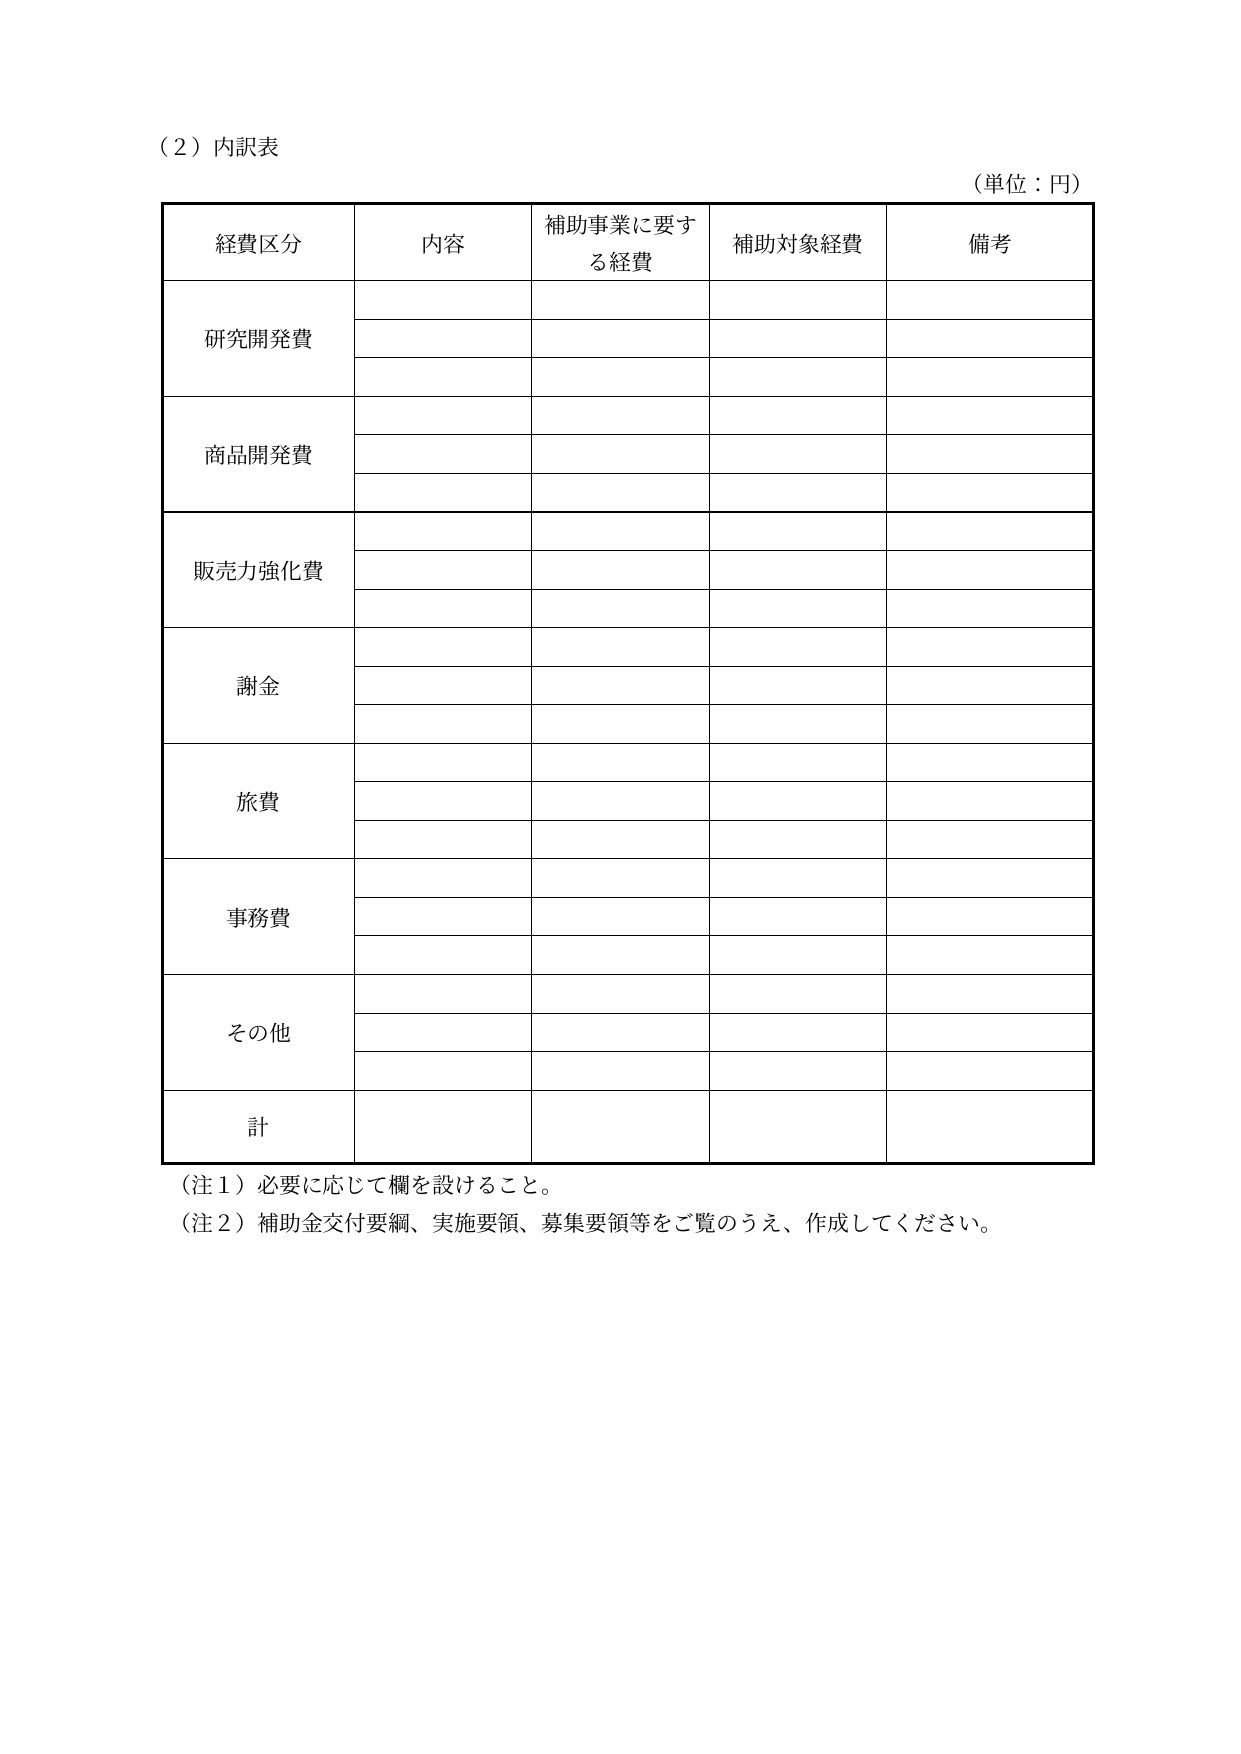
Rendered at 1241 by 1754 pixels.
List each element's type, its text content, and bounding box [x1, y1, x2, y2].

table_cell [355, 1014, 531, 1051]
table_cell [710, 551, 886, 588]
table_cell [710, 474, 886, 511]
table_cell [532, 705, 709, 743]
table_cell [710, 975, 886, 1012]
table_cell [532, 936, 709, 974]
table_cell [355, 898, 531, 935]
table_cell [710, 628, 886, 666]
table_cell [887, 859, 1092, 897]
table_cell [887, 551, 1092, 588]
table_cell [355, 320, 531, 357]
table_cell [710, 821, 886, 858]
table_cell [710, 1014, 886, 1051]
table_cell [355, 705, 531, 743]
table_cell [887, 1091, 1092, 1162]
table_cell [532, 628, 709, 666]
table_cell [887, 435, 1092, 473]
table_header 内容 [355, 205, 531, 280]
table_cell [355, 744, 531, 781]
table_cell [355, 628, 531, 666]
table_cell その他 [164, 975, 354, 1089]
table_cell [532, 1091, 709, 1162]
table_cell [355, 474, 531, 511]
table_cell [710, 782, 886, 820]
table_cell [532, 320, 709, 357]
table_cell [532, 358, 709, 396]
table_cell [710, 435, 886, 473]
table_cell [710, 667, 886, 704]
table_cell [355, 590, 531, 627]
table_cell [355, 936, 531, 974]
table_cell 販売力強化費 [164, 513, 354, 627]
table_cell [710, 281, 886, 319]
table_cell [887, 744, 1092, 781]
table_cell [355, 397, 531, 434]
table_cell 計 [164, 1091, 354, 1162]
table_cell [532, 590, 709, 627]
table_cell [887, 936, 1092, 974]
table_cell [887, 474, 1092, 511]
table_cell [887, 667, 1092, 704]
table_cell [887, 281, 1092, 319]
table_cell [532, 1052, 709, 1089]
table_header 補助対象経費 [710, 205, 886, 280]
table_cell [887, 320, 1092, 357]
table_cell [710, 320, 886, 357]
text （注２）補助金交付要綱、実施要領、募集要領等をご覧のうえ、作成してください。 [148, 1203, 1092, 1240]
table_cell [710, 397, 886, 434]
table_cell [710, 859, 886, 897]
table_cell [355, 975, 531, 1012]
table_cell [532, 474, 709, 511]
table_cell [532, 551, 709, 588]
table_cell [710, 590, 886, 627]
table_cell [355, 435, 531, 473]
table_cell [887, 705, 1092, 743]
table_cell [887, 358, 1092, 396]
table_cell 商品開発費 [164, 397, 354, 511]
table_cell [532, 975, 709, 1012]
table_cell [710, 513, 886, 550]
table_cell 謝金 [164, 628, 354, 743]
table_cell [532, 397, 709, 434]
table_cell [532, 281, 709, 319]
table_cell [710, 936, 886, 974]
table_cell [532, 744, 709, 781]
table_cell [887, 397, 1092, 434]
table_cell [710, 898, 886, 935]
table_cell [532, 667, 709, 704]
table_cell [532, 782, 709, 820]
table_cell [355, 358, 531, 396]
text （２）内訳表 [148, 127, 1092, 164]
table_cell [355, 859, 531, 897]
table_cell [887, 821, 1092, 858]
table_cell [532, 898, 709, 935]
table_cell [887, 898, 1092, 935]
table_header 経費区分 [164, 205, 354, 280]
table_header 補助事業に要する経費 [532, 205, 709, 280]
table_cell [532, 1014, 709, 1051]
table_cell [710, 1052, 886, 1089]
table_cell 旅費 [164, 744, 354, 858]
table_cell [355, 513, 531, 550]
table_cell [887, 1052, 1092, 1089]
table_cell [355, 1052, 531, 1089]
table_cell [887, 1014, 1092, 1051]
table_cell 研究開発費 [164, 281, 354, 396]
table_cell [710, 705, 886, 743]
table_cell [355, 551, 531, 588]
table_cell [887, 513, 1092, 550]
table_cell [355, 821, 531, 858]
table_cell [710, 358, 886, 396]
table_cell [355, 1091, 531, 1162]
table_cell [710, 744, 886, 781]
table_cell [887, 975, 1092, 1012]
table_cell [710, 1091, 886, 1162]
table_cell [532, 859, 709, 897]
table_cell [532, 821, 709, 858]
table_cell [355, 782, 531, 820]
table_cell [887, 628, 1092, 666]
text （注１）必要に応じて欄を設けること。 [148, 1165, 1092, 1203]
text （単位：円） [148, 164, 1092, 202]
table_cell [887, 590, 1092, 627]
table_header 備考 [887, 205, 1092, 280]
table_cell [355, 667, 531, 704]
table_cell [532, 435, 709, 473]
table_cell 事務費 [164, 859, 354, 974]
table_cell [532, 513, 709, 550]
table_cell [355, 281, 531, 319]
table_cell [887, 782, 1092, 820]
